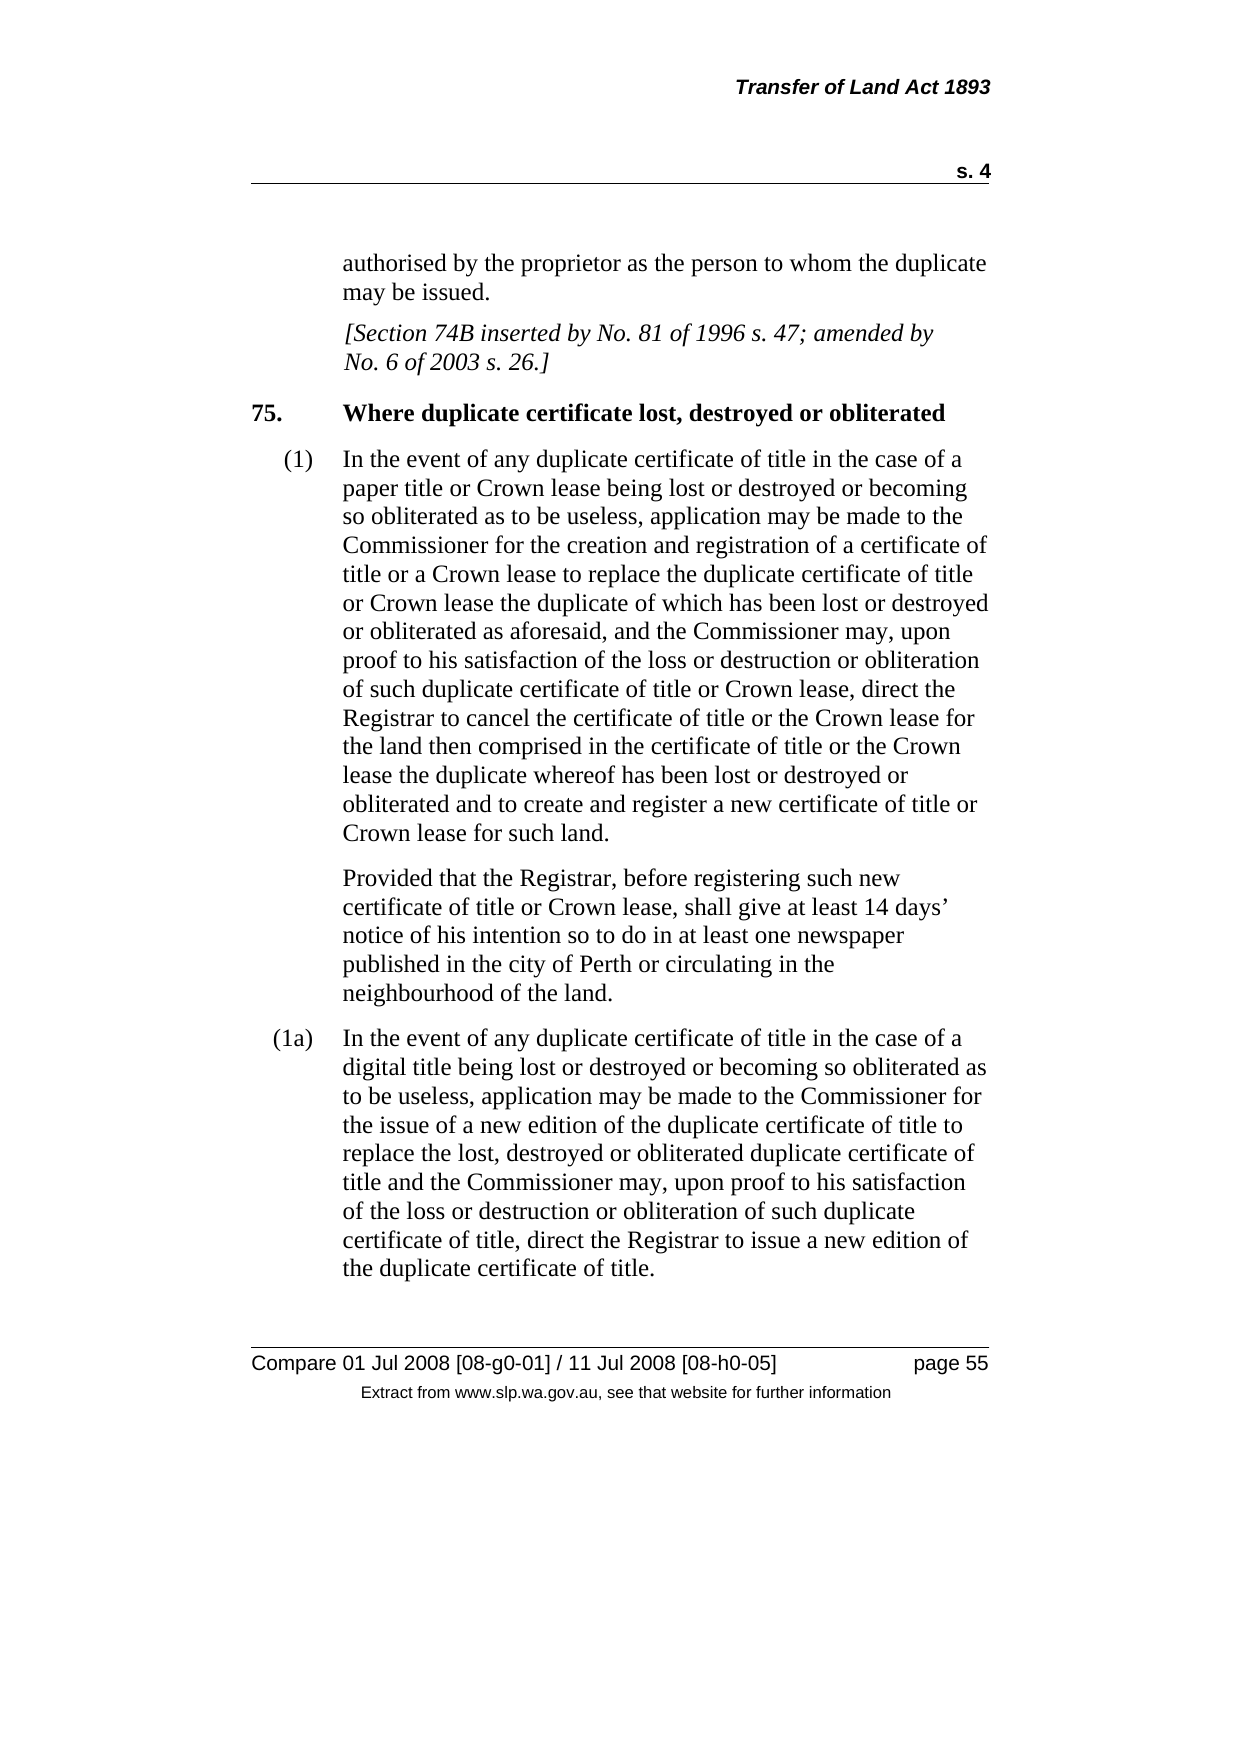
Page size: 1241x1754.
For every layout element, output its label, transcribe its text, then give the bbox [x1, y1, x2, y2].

subtitle 75. Where duplicate certificate lost, destroyed or obliterated [251, 398, 989, 427]
text [Section 74B inserted by No. 81 of 1996 s. 47; amended by No. 6 of 2003 s. 26.] [251, 318, 989, 376]
text (1a) In the event of any duplicate certificate of title in the case of a digital title being lost or destroyed or becoming so obliterated as to be useless, application may be made to the Commissioner for the issue of a new edition of the duplicate certificate of title to replace the lost, destroyed or obliterated duplicate certificate of title and the Commissioner may, upon proof to his satisfaction of the loss or destruction or obliteration of such duplicate certificate of title, direct the Registrar to issue a new edition of the duplicate certificate of title. [251, 1023, 989, 1282]
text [251, 248, 989, 306]
text Provided that the Registrar, before registering such new certificate of title or Crown lease, shall give at least 14 days’ notice of his intention so to do in at least one newspaper published in the city of Perth or circulating in the neighbourhood of the land. [251, 863, 989, 1007]
text (1) In the event of any duplicate certificate of title in the case of a paper title or Crown lease being lost or destroyed or becoming so obliterated as to be useless, application may be made to the Commissioner for the creation and registration of a certificate of title or a Crown lease to replace the duplicate certificate of title or Crown lease the duplicate of which has been lost or destroyed or obliterated as aforesaid, and the Commissioner may, upon proof to his satisfaction of the loss or destruction or obliteration of such duplicate certificate of title or Crown lease, direct the Registrar to cancel the certificate of title or the Crown lease for the land then comprised in the certificate of title or the Crown lease the duplicate whereof has been lost or destroyed or obliterated and to create and register a new certificate of title or Crown lease for such land. [251, 444, 989, 846]
